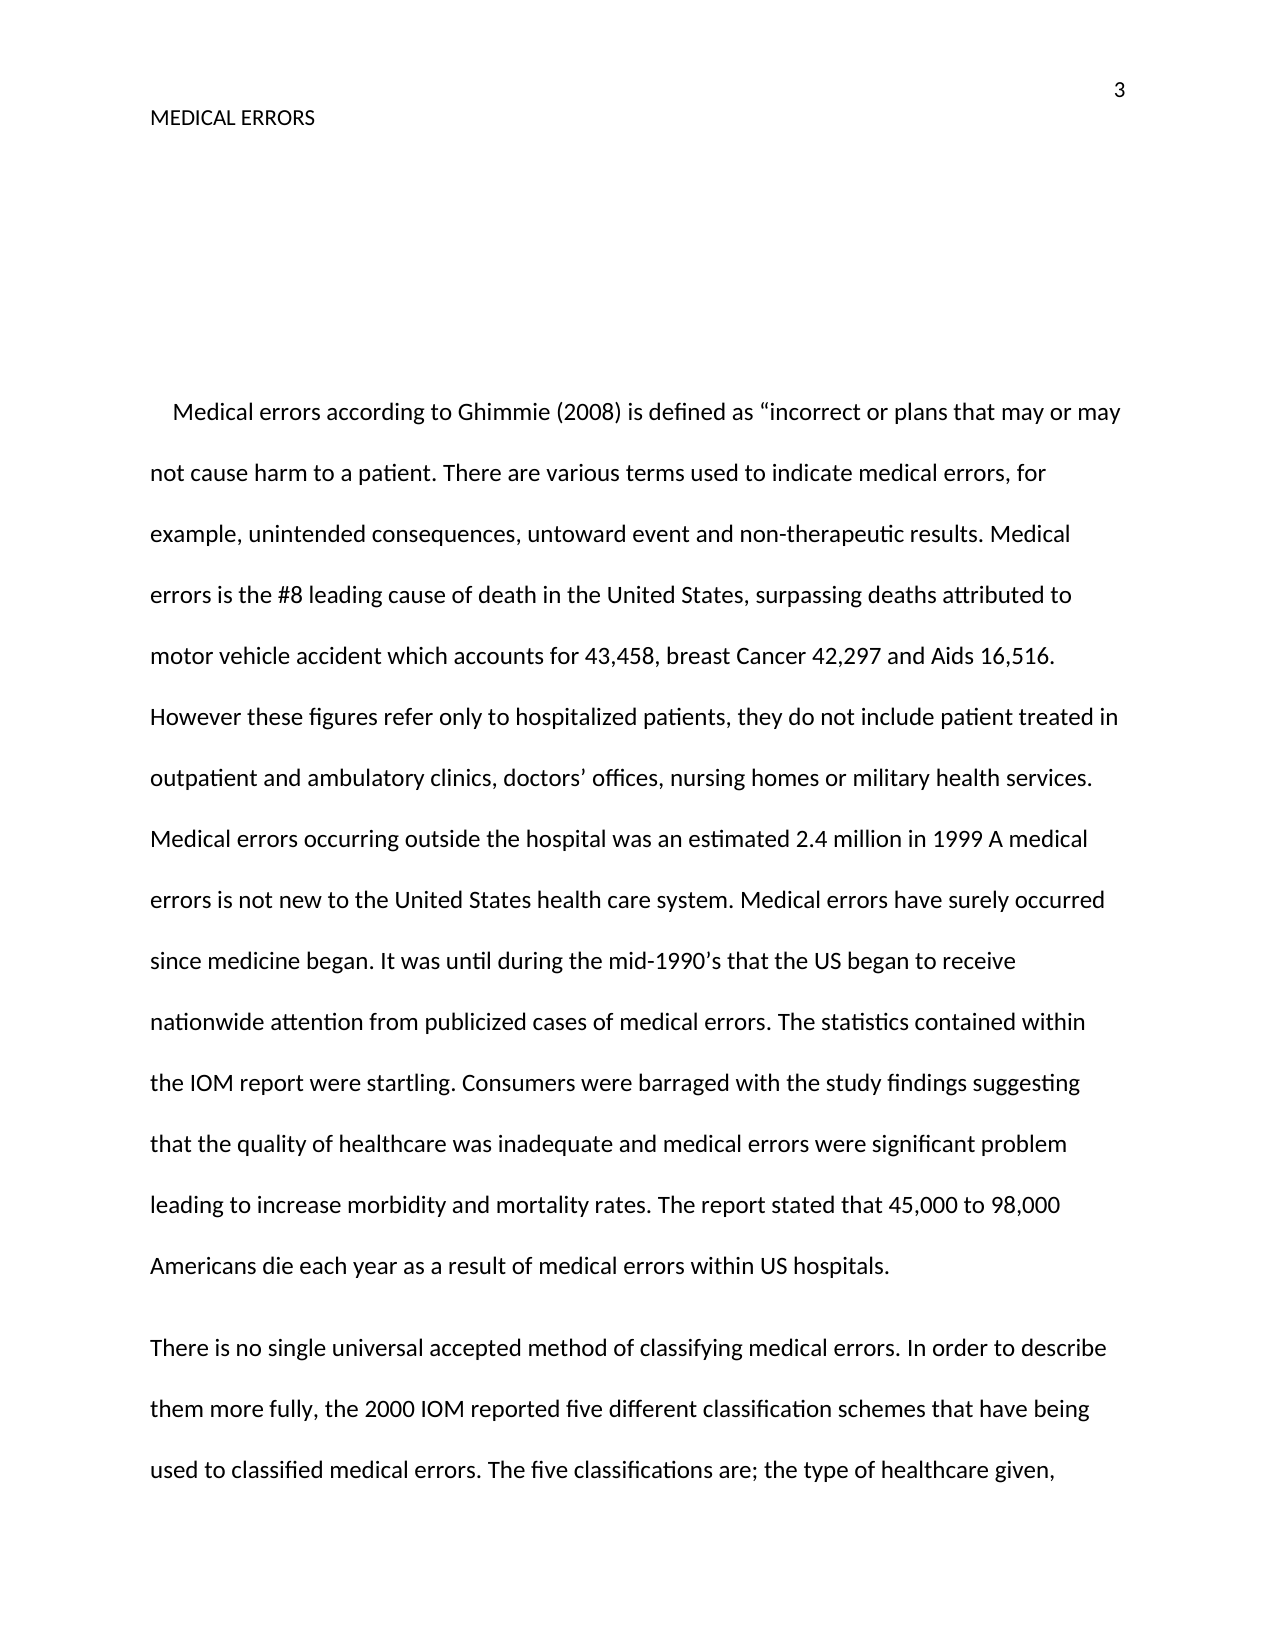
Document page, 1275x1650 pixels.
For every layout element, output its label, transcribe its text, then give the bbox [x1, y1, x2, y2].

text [150, 1332, 1125, 1485]
text Medical errors according to Ghimmie (2008) is defined as “incorrect or plans that may or may not cause harm to a patient. There are various terms used to indicate medical errors, for example, unintended consequences, untoward event and non-therapeutic results. Medical errors is the #8 leading cause of death in the United States, surpassing deaths attributed to motor vehicle accident which accounts for 43,458, breast Cancer 42,297 and Aids 16,516. However these figures refer only to hospitalized patients, they do not include patient treated in outpatient and ambulatory clinics, doctors’ offices, nursing homes or military health services. Medical errors occurring outside the hospital was an estimated 2.4 million in 1999 A medical errors is not new to the United States health care system. Medical errors have surely occurred since medicine began. It was until during the mid-1990’s that the US began to receive nationwide attention from publicized cases of medical errors. The statistics contained within the IOM report were startling. Consumers were barraged with the study findings suggesting that the quality of healthcare was inadequate and medical errors were significant problem leading to increase morbidity and mortality rates. The report stated that 45,000 to 98,000 Americans die each year as a result of medical errors within US hospitals. [150, 396, 1125, 1281]
